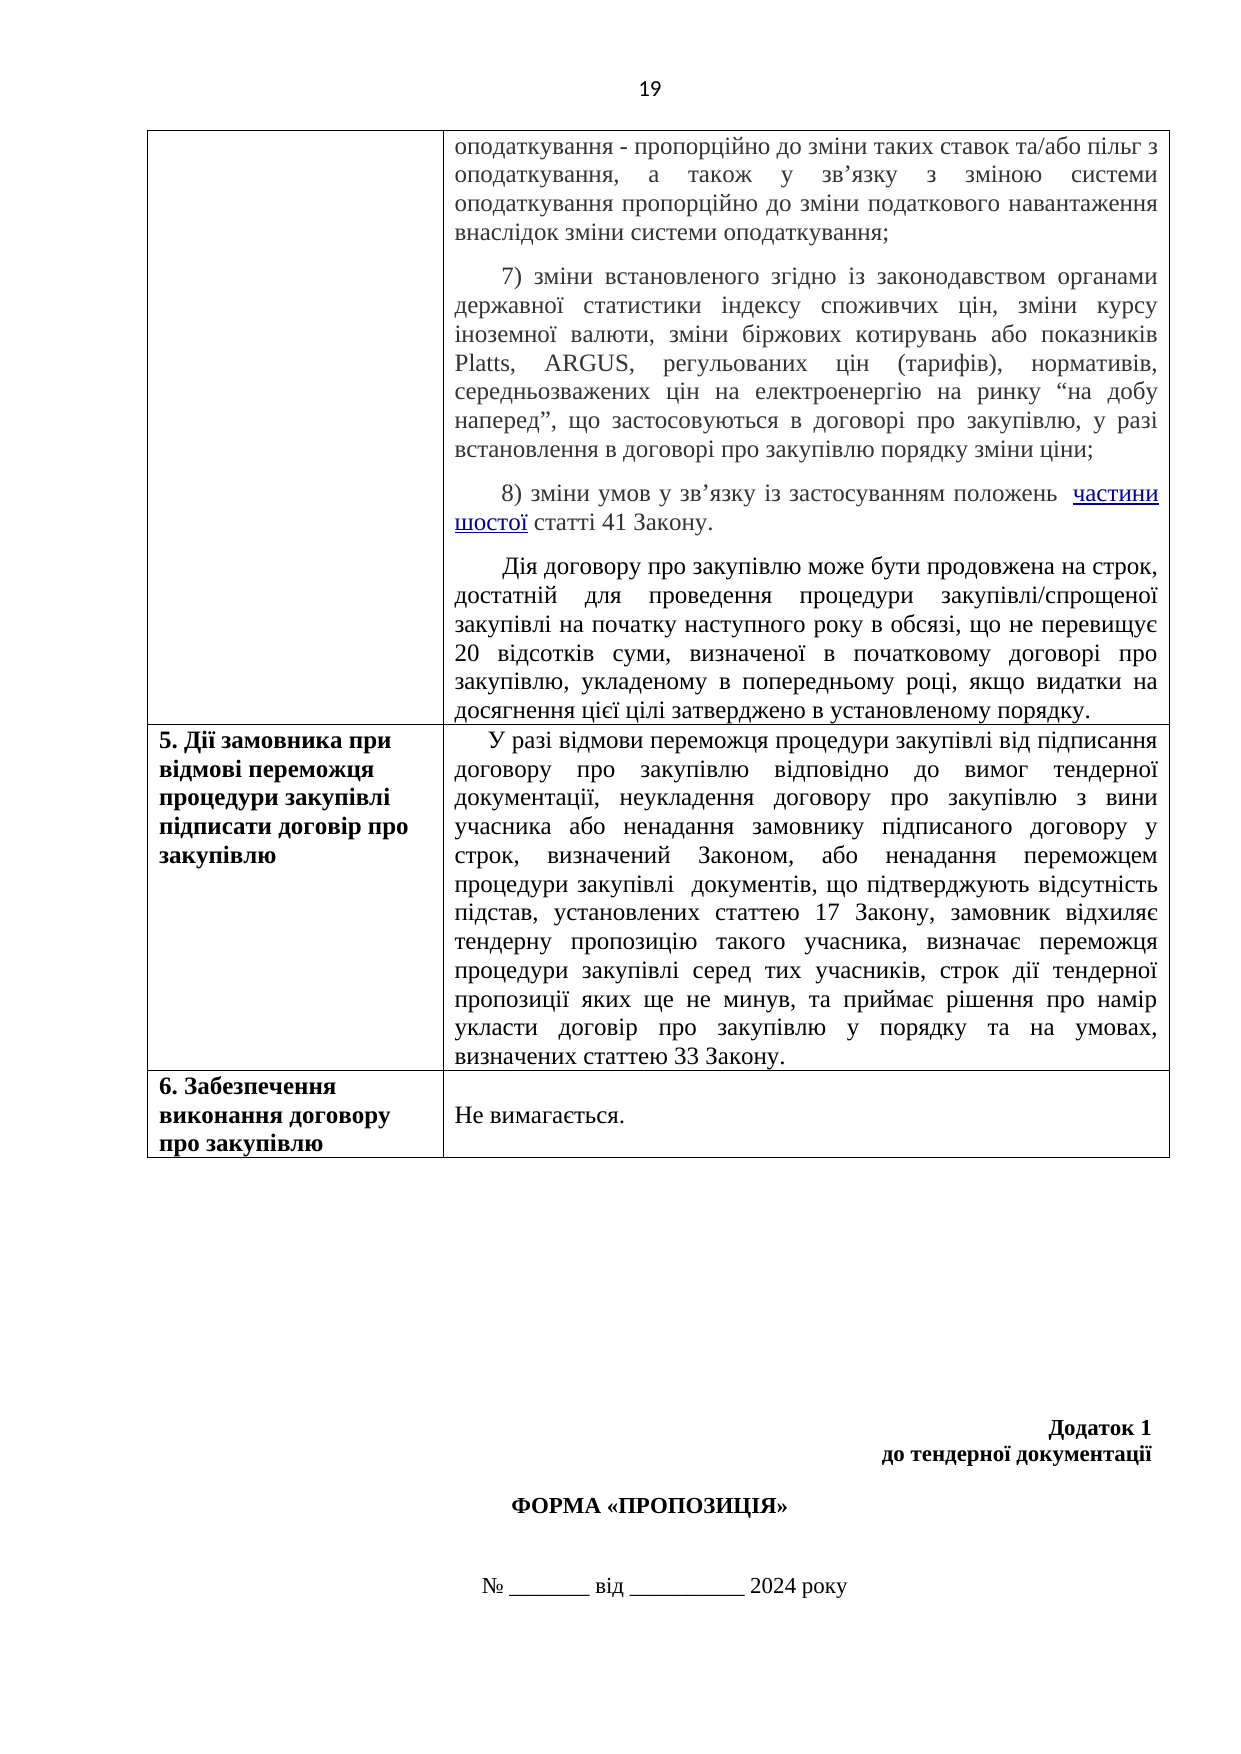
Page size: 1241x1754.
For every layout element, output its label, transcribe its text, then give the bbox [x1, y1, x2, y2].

text ФОРМА «ПРОПОЗИЦІЯ» [148, 1493, 1152, 1519]
text до тендерної документації [148, 1440, 1152, 1466]
text № _______ від __________ 2024 року [177, 1572, 1152, 1598]
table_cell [148, 131, 443, 724]
text Додаток 1 [148, 1413, 1152, 1440]
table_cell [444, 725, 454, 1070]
table_cell 6. Забезпечення виконання договору про закупівлю [148, 1071, 443, 1157]
table_cell Не вимагається. [444, 1071, 1169, 1157]
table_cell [444, 131, 1169, 724]
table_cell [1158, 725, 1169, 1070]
table_cell 5. Дії замовника при відмові переможця процедури закупівлі підписати договір про закупівлю [148, 725, 443, 1070]
